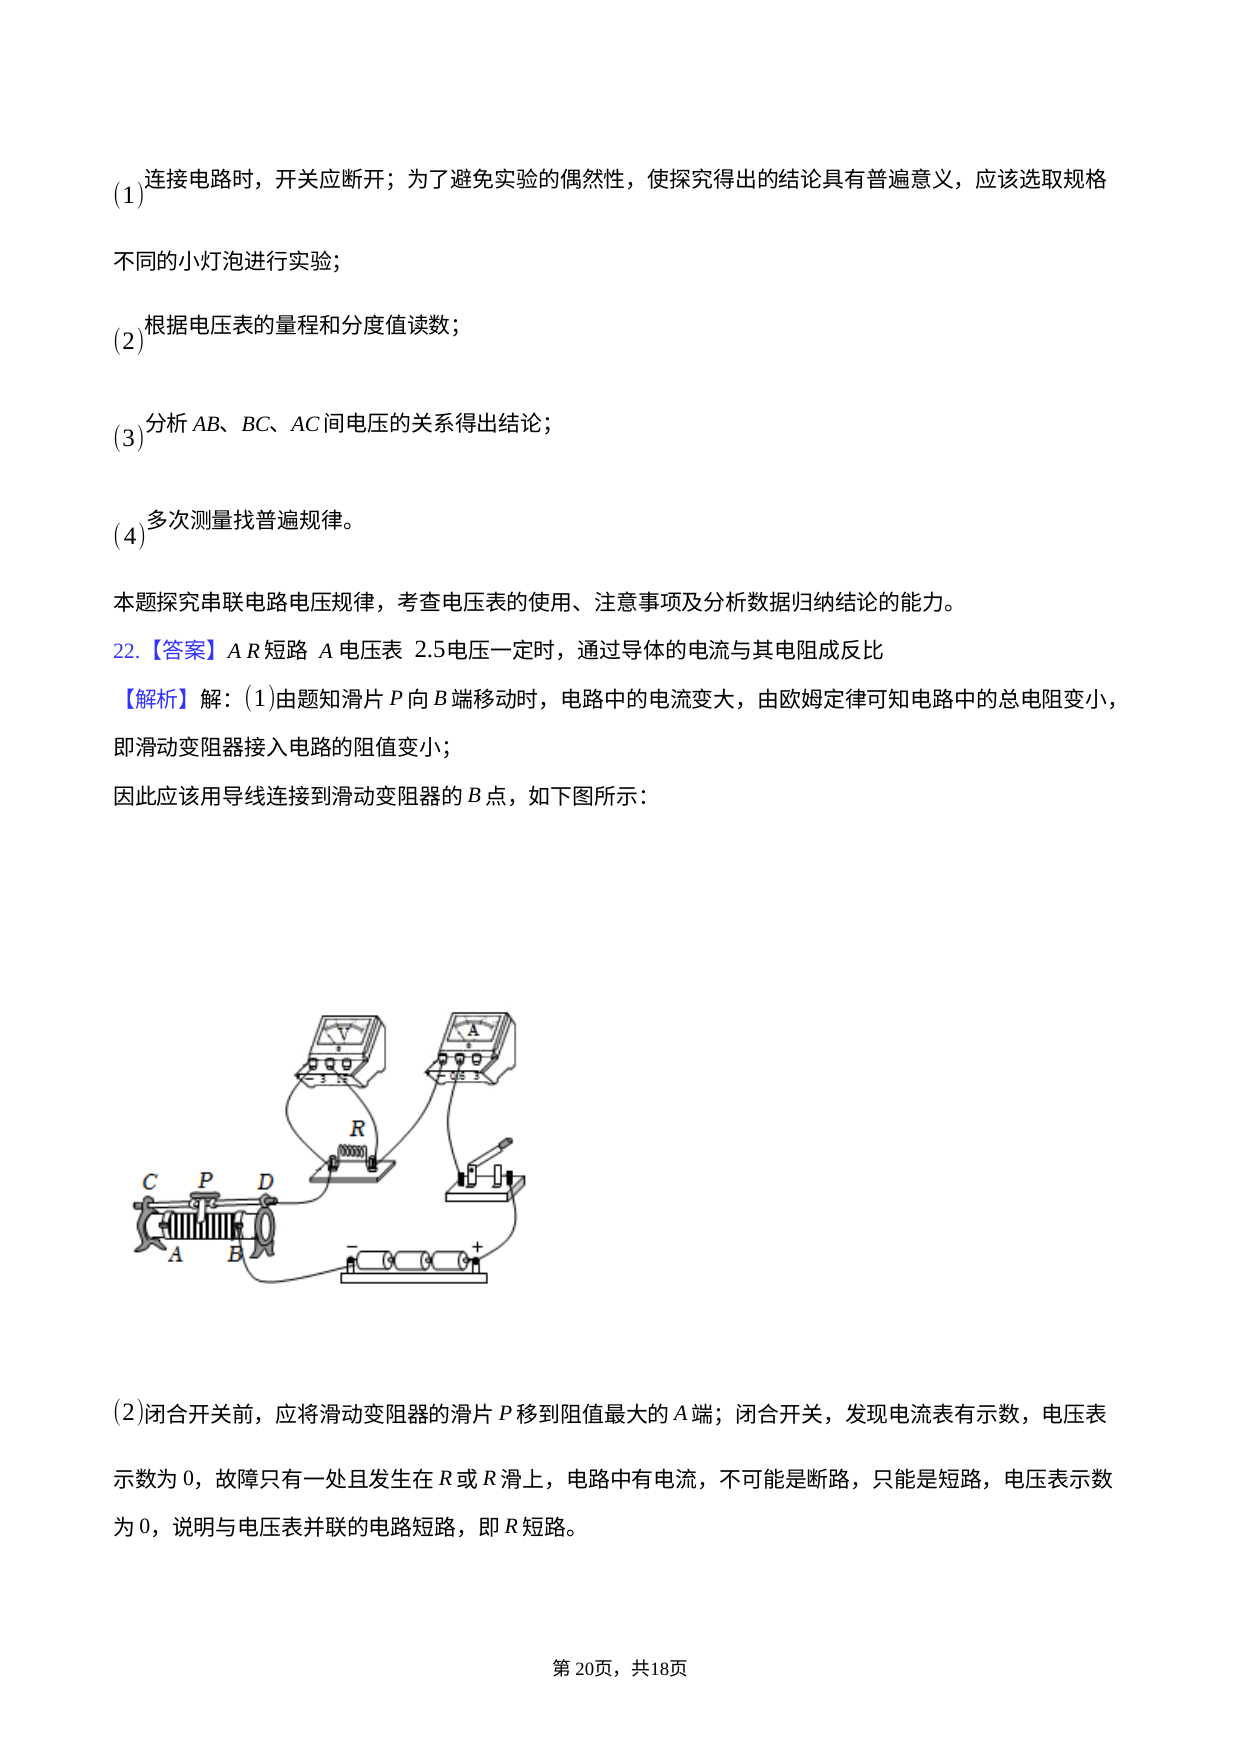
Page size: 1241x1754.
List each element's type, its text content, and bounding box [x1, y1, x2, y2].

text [113, 162, 1127, 617]
picture [112, 990, 571, 1320]
text 22.【答案】A R短路 A 电压表 电压一定时，通过导体的电流与其电阻成反比 [113, 633, 1127, 665]
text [113, 681, 1127, 1542]
